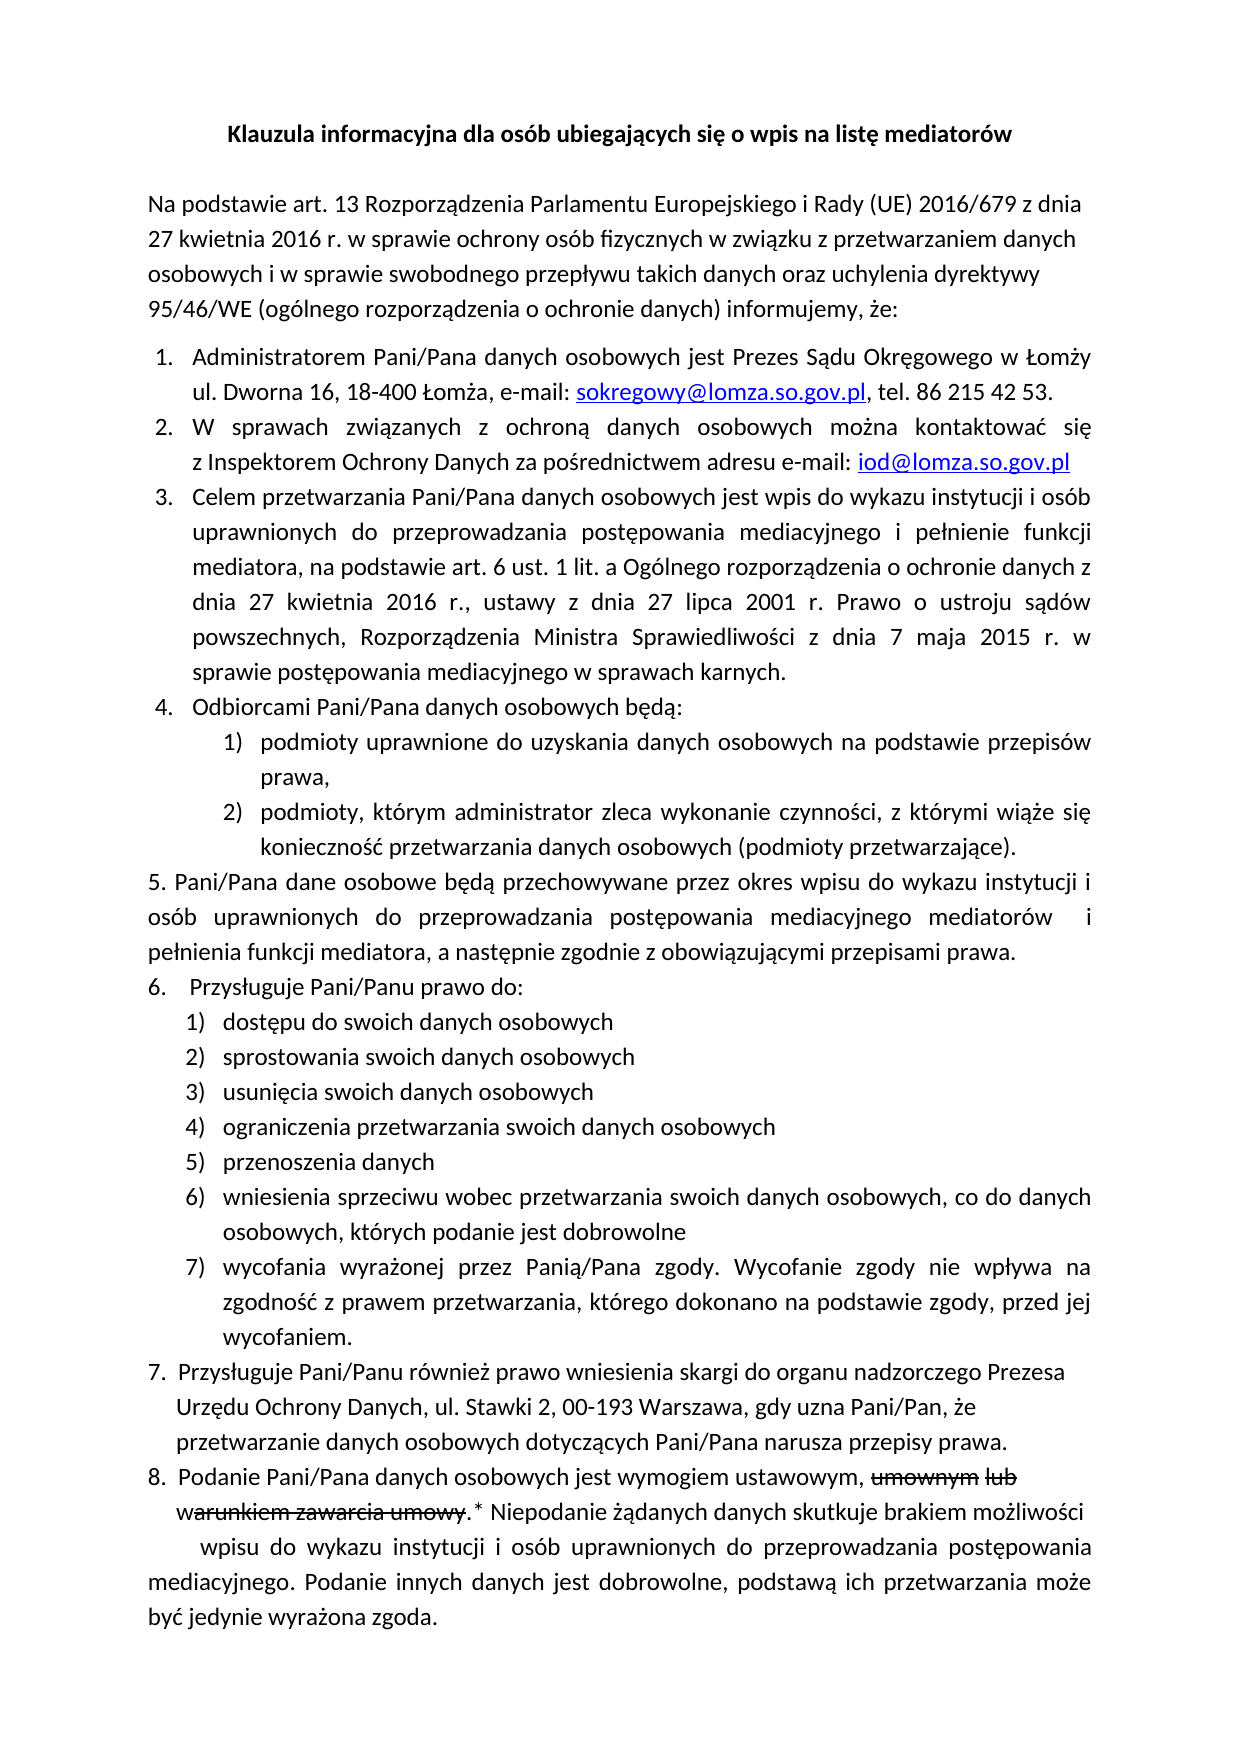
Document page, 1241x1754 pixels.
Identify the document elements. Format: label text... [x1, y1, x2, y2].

text Na podstawie art. 13 Rozporządzenia Parlamentu Europejskiego i Rady (UE) 2016/679 z dnia 27 kwietnia 2016 r. w sprawie ochrony osób fizycznych w związku z przetwarzaniem danych osobowych i w sprawie swobodnego przepływu takich danych oraz uchylenia dyrektywy 95/46/WE (ogólnego rozporządzenia o ochronie danych) informujemy, że: [148, 188, 1093, 324]
list W sprawach związanych z ochroną danych osobowych można kontaktować się z Inspektorem Ochrony Danych za pośrednictwem adresu e-mail: iod@lomza.so.gov.pl [154, 411, 1093, 476]
list podmioty, którym administrator zleca wykonanie czynności, z którymi wiąże się konieczność przetwarzania danych osobowych (podmioty przetwarzające). [223, 796, 1093, 861]
list Celem przetwarzania Pani/Pana danych osobowych jest wpis do wykazu instytucji i osób uprawnionych do przeprowadzania postępowania mediacyjnego i pełnienie funkcji mediatora, na podstawie art. 6 ust. 1 lit. a Ogólnego rozporządzenia o ochronie danych z dnia 27 kwietnia 2016 r., ustawy z dnia 27 lipca 2001 r. Prawo o ustroju sądów powszechnych, Rozporządzenia Ministra Sprawiedliwości z dnia 7 maja 2015 r. w sprawie postępowania mediacyjnego w sprawach karnych. [154, 481, 1093, 686]
list przenoszenia danych [185, 1146, 1093, 1176]
text Urzędu Ochrony Danych, ul. Stawki 2, 00-193 Warszawa, gdy uzna Pani/Pan, że [148, 1391, 1093, 1421]
list wniesienia sprzeciwu wobec przetwarzania swoich danych osobowych, co do danych osobowych, których podanie jest dobrowolne [185, 1181, 1093, 1246]
list wycofania wyrażonej przez Panią/Pana zgody. Wycofanie zgody nie wpływa na zgodność z prawem przetwarzania, którego dokonano na podstawie zgody, przed jej wycofaniem. [185, 1251, 1093, 1351]
list dostępu do swoich danych osobowych [185, 1006, 1093, 1036]
list usunięcia swoich danych osobowych [185, 1076, 1093, 1106]
text 5. Pani/Pana dane osobowe będą przechowywane przez okres wpisu do wykazu instytucji i osób uprawnionych do przeprowadzania postępowania mediacyjnego mediatorów i pełnienia funkcji mediatora, a następnie zgodnie z obowiązującymi przepisami prawa. [148, 866, 1093, 966]
list Administratorem Pani/Pana danych osobowych jest Prezes Sądu Okręgowego w Łomży ul. Dworna 16, 18-400 Łomża, e-mail: sokregowy@lomza.so.gov.pl, tel. 86 215 42 53. [154, 341, 1093, 406]
text Klauzula informacyjna dla osób ubiegających się o wpis na listę mediatorów [148, 118, 1093, 149]
list ograniczenia przetwarzania swoich danych osobowych [185, 1111, 1093, 1141]
text wpisu do wykazu instytucji i osób uprawnionych do przeprowadzania postępowania mediacyjnego. Podanie innych danych jest dobrowolne, podstawą ich przetwarzania może być jedynie wyrażona zgoda. [148, 1531, 1093, 1631]
text 8. Podanie Pani/Pana danych osobowych jest wymogiem ustawowym, umownym lub [148, 1461, 1093, 1491]
list sprostowania swoich danych osobowych [185, 1041, 1093, 1071]
text 7. Przysługuje Pani/Panu również prawo wniesienia skargi do organu nadzorczego Prezesa [148, 1356, 1093, 1386]
text 6. Przysługuje Pani/Panu prawo do: [148, 971, 1093, 1001]
list Odbiorcami Pani/Pana danych osobowych będą: [154, 691, 1093, 721]
text przetwarzanie danych osobowych dotyczących Pani/Pana narusza przepisy prawa. [148, 1426, 1093, 1456]
text warunkiem zawarcia umowy.* Niepodanie żądanych danych skutkuje brakiem możliwości [148, 1496, 1093, 1526]
list podmioty uprawnione do uzyskania danych osobowych na podstawie przepisów prawa, [223, 726, 1093, 791]
